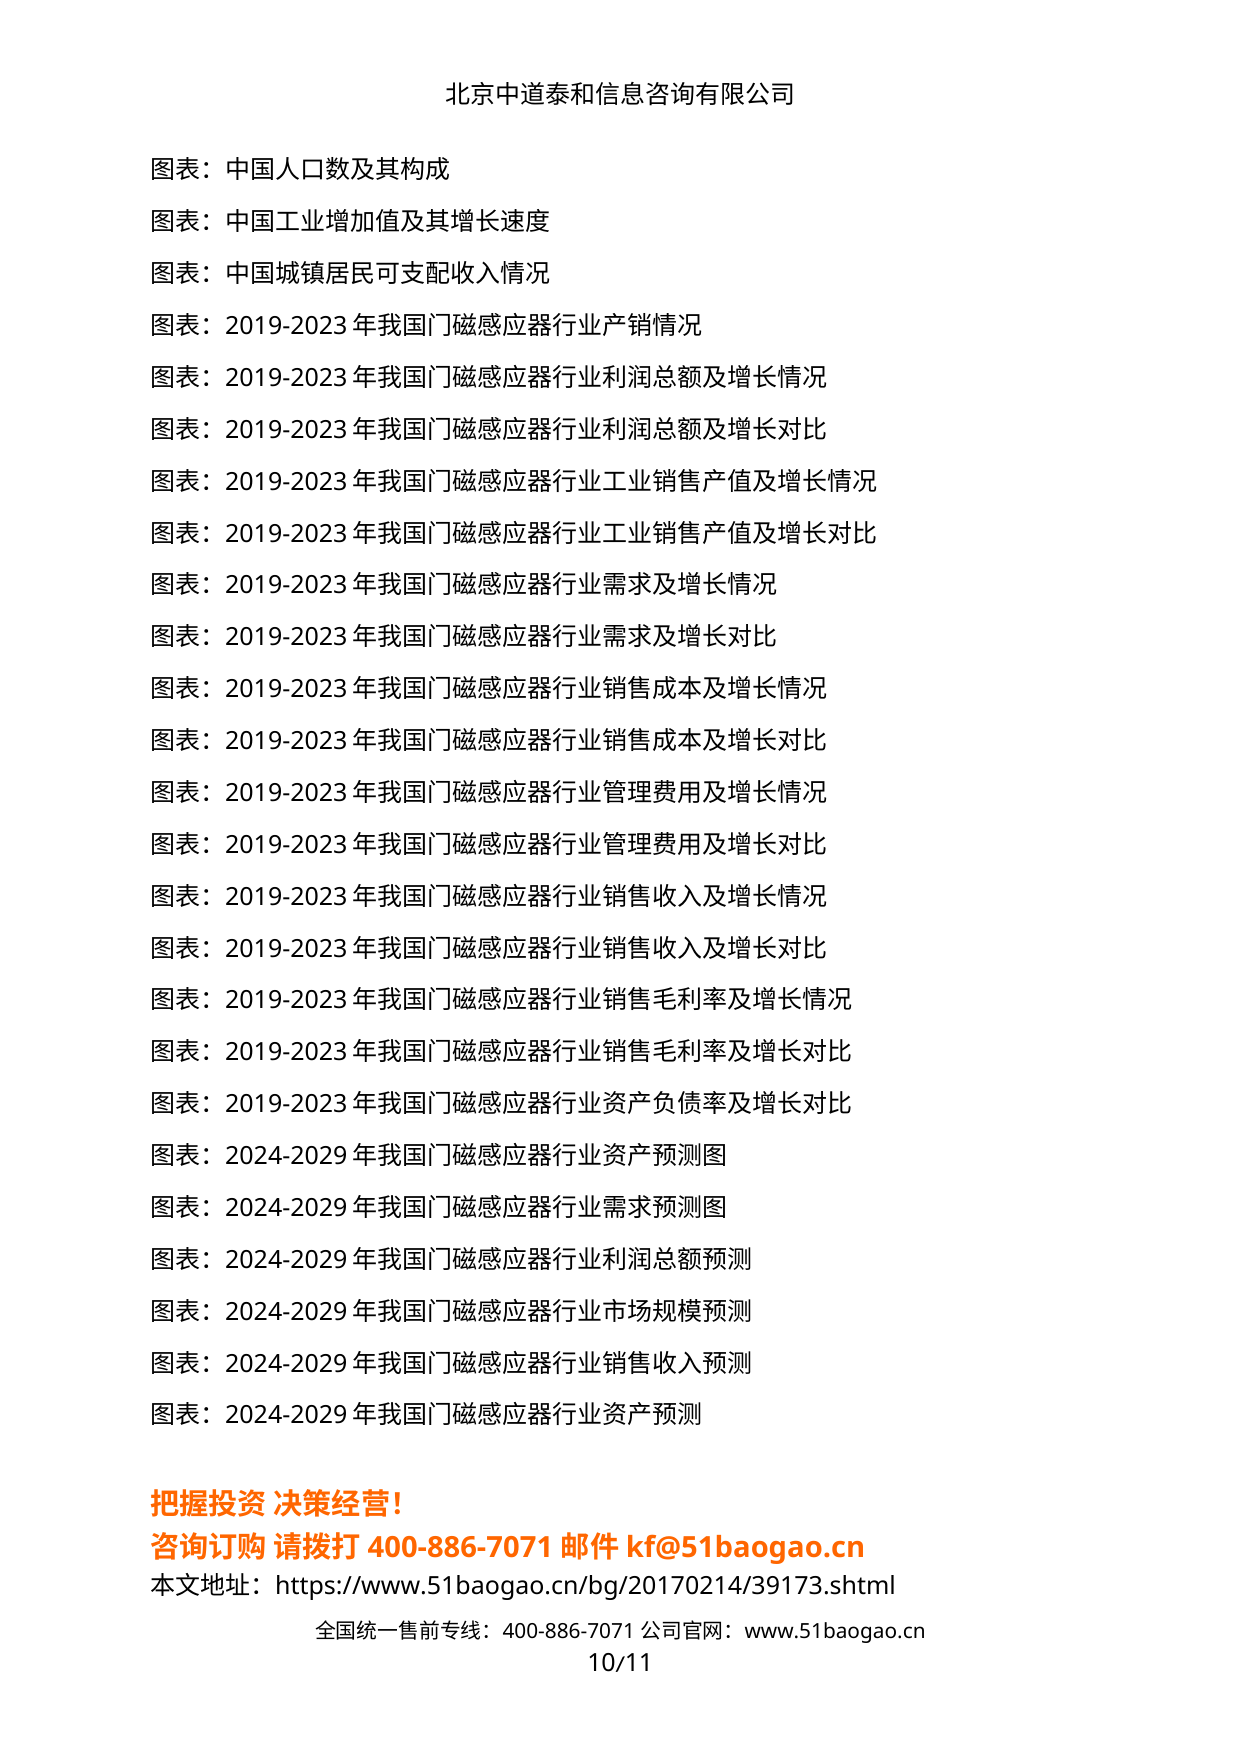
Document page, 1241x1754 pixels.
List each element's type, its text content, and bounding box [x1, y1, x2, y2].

text 图表：2024-2029年我国门磁感应器行业利润总额预测 [150, 1239, 1090, 1276]
text 图表：中国工业增加值及其增长速度 [150, 202, 1090, 238]
text 图表：2019-2023年我国门磁感应器行业需求及增长对比 [150, 617, 1090, 653]
text 图表：2019-2023年我国门磁感应器行业销售成本及增长对比 [150, 721, 1090, 757]
text 图表：2019-2023年我国门磁感应器行业产销情况 [150, 306, 1090, 342]
text 图表：2019-2023年我国门磁感应器行业利润总额及增长情况 [150, 357, 1090, 394]
text 图表：2024-2029年我国门磁感应器行业市场规模预测 [150, 1291, 1090, 1327]
text 图表：2019-2023年我国门磁感应器行业工业销售产值及增长情况 [150, 461, 1090, 497]
text 图表：2024-2029年我国门磁感应器行业资产预测 [150, 1395, 1090, 1431]
text 图表：2019-2023年我国门磁感应器行业资产负债率及增长对比 [150, 1084, 1090, 1120]
text 图表：2019-2023年我国门磁感应器行业利润总额及增长对比 [150, 409, 1090, 446]
text 图表：2019-2023年我国门磁感应器行业工业销售产值及增长对比 [150, 513, 1090, 549]
text 把握投资 决策经营！咨询订购 请拨打 400-886-7071 邮件 kf@51baogao.cn本文地址：https://www.51baogao.cn/bg/20170214/39173.shtml [150, 1447, 1090, 1602]
text 图表：中国城镇居民可支配收入情况 [150, 254, 1090, 290]
text 图表：2019-2023年我国门磁感应器行业销售毛利率及增长情况 [150, 980, 1090, 1016]
text 图表：2019-2023年我国门磁感应器行业管理费用及增长情况 [150, 772, 1090, 809]
text 图表：2019-2023年我国门磁感应器行业销售收入及增长对比 [150, 928, 1090, 964]
text 图表：2019-2023年我国门磁感应器行业销售成本及增长情况 [150, 669, 1090, 705]
text 图表：2019-2023年我国门磁感应器行业需求及增长情况 [150, 565, 1090, 601]
text 图表：2024-2029年我国门磁感应器行业资产预测图 [150, 1136, 1090, 1172]
text 图表：中国人口数及其构成 [150, 150, 1090, 186]
text 图表：2024-2029年我国门磁感应器行业需求预测图 [150, 1187, 1090, 1224]
text 图表：2019-2023年我国门磁感应器行业管理费用及增长对比 [150, 824, 1090, 861]
text 图表：2019-2023年我国门磁感应器行业销售毛利率及增长对比 [150, 1032, 1090, 1068]
text 图表：2019-2023年我国门磁感应器行业销售收入及增长情况 [150, 876, 1090, 912]
text 图表：2024-2029年我国门磁感应器行业销售收入预测 [150, 1343, 1090, 1379]
